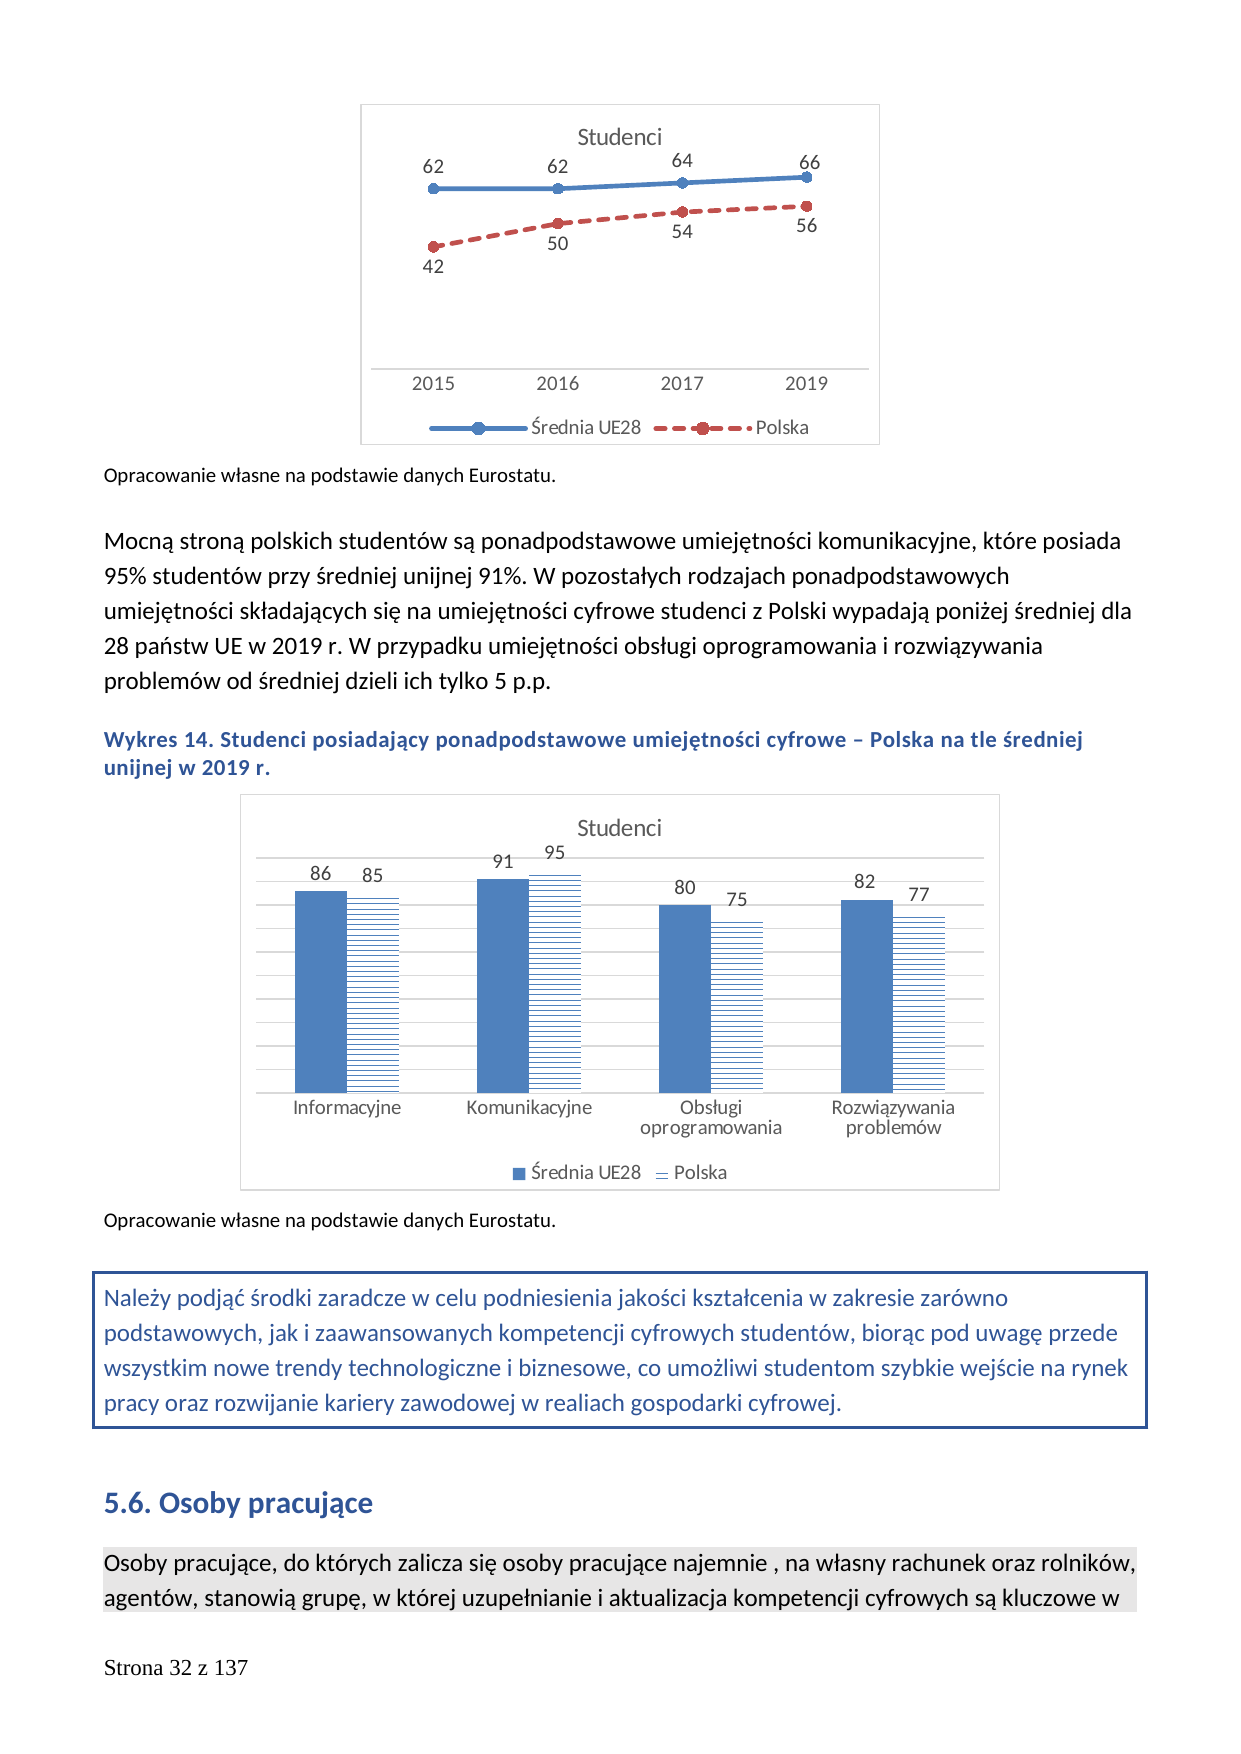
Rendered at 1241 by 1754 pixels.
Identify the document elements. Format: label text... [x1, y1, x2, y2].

text Opracowanie własne na podstawie danych Eurostatu. [103, 1208, 1137, 1233]
subtitle 5.6. Osoby pracujące [103, 1483, 1137, 1522]
text Wykres 14. Studenci posiadający ponadpodstawowe umiejętności cyfrowe – Polska na tle średniej unijnej w 2019 r. [103, 725, 1137, 781]
text Mocną stroną polskich studentów są ponadpodstawowe umiejętności komunikacyjne, które posiada 95% studentów przy średniej unijnej 91%. W pozostałych rodzajach ponadpodstawowych umiejętności składających się na umiejętności cyfrowe studenci z Polski wypadają poniżej średniej dla 28 państw UE w 2019 r. W przypadku umiejętności obsługi oprogramowania i rozwiązywania problemów od średniej dzieli ich tylko 5 p.p. [103, 525, 1137, 696]
text Należy podjąć środki zaradcze w celu podniesienia jakości kształcenia w zakresie zarówno podstawowych, jak i zaawansowanych kompetencji cyfrowych studentów, biorąc pod uwagę przede wszystkim nowe trendy technologiczne i biznesowe, co umożliwi studentom szybkie wejście na rynek pracy oraz rozwijanie kariery zawodowej w realiach gospodarki cyfrowej. [95, 1274, 1145, 1426]
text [103, 1547, 1137, 1612]
text Opracowanie własne na podstawie danych Eurostatu. [103, 462, 1137, 488]
